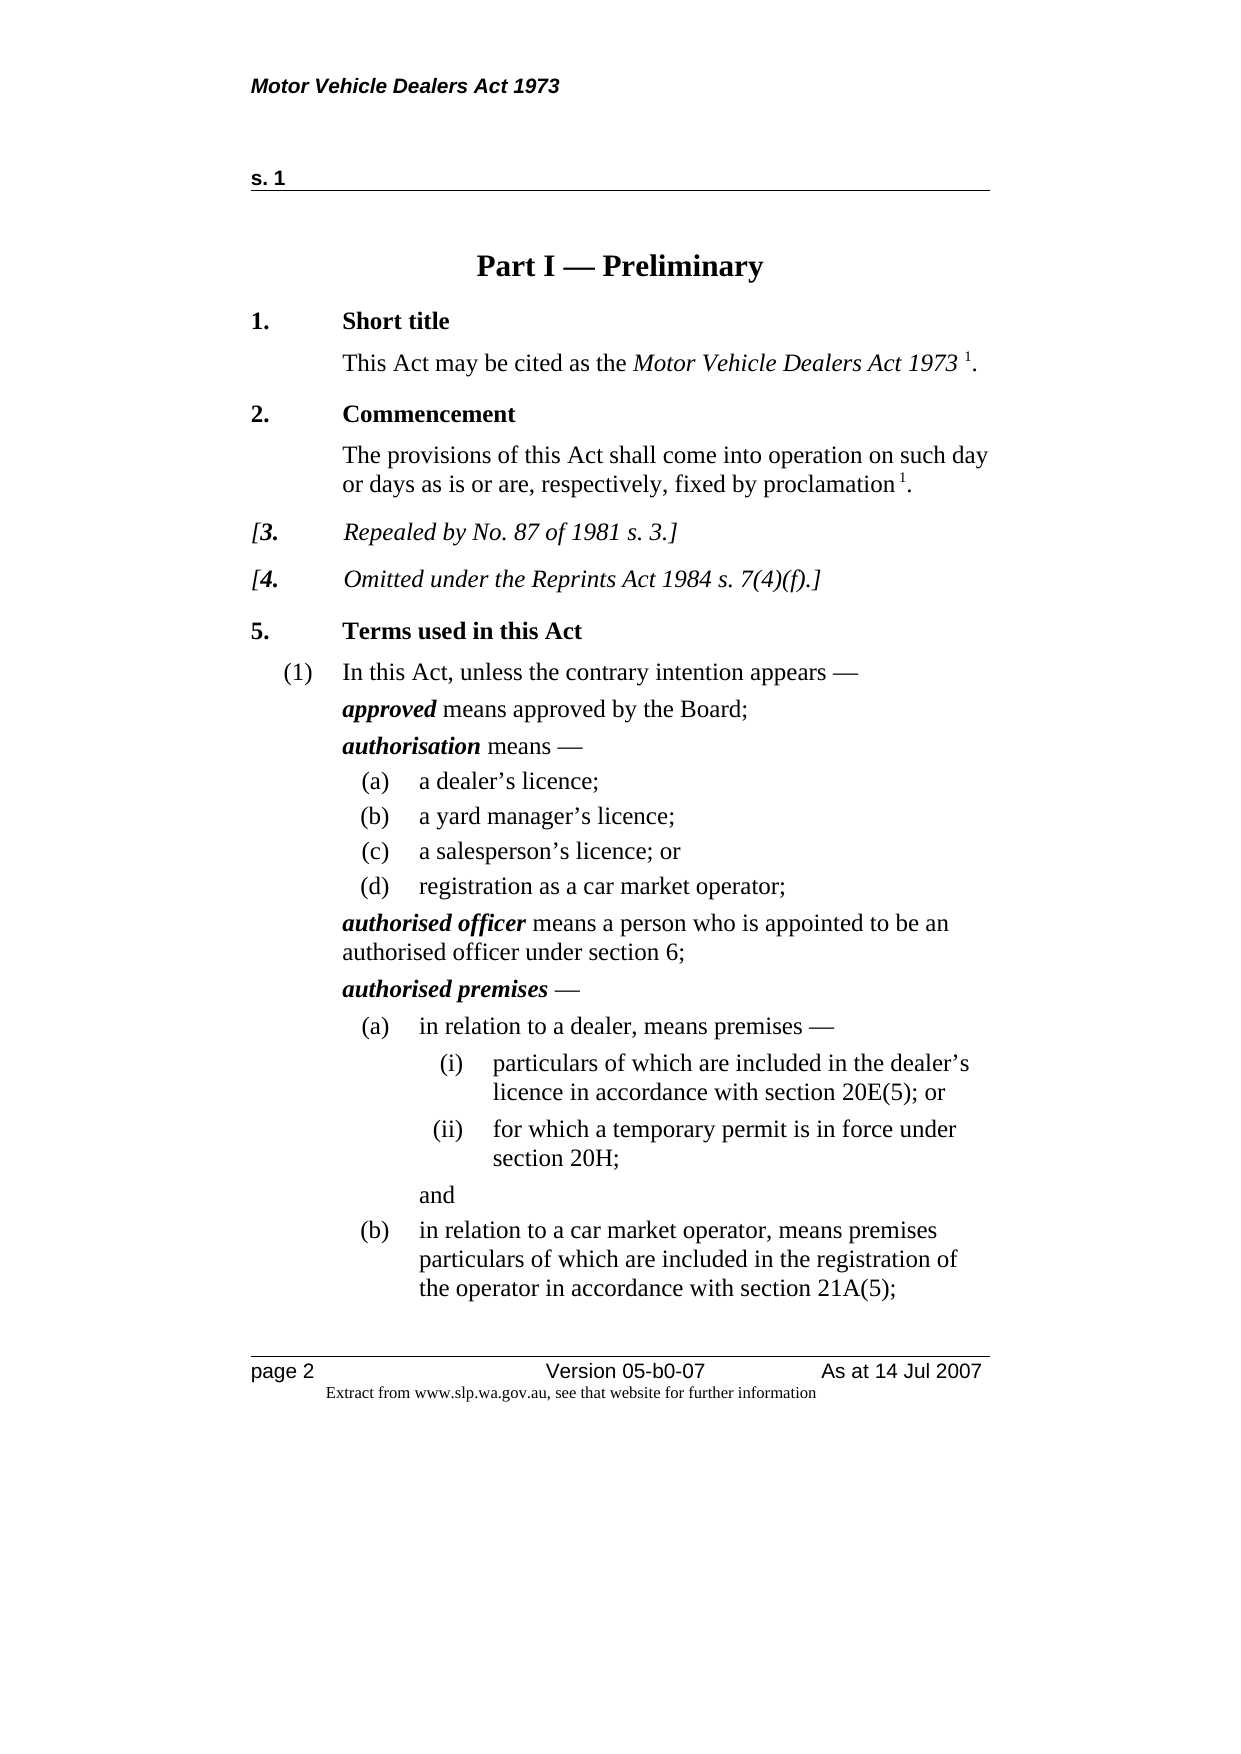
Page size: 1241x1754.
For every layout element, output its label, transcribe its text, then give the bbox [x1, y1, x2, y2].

text (i) particulars of which are included in the dealer’s licence in accordance with section 20E(5); or [251, 1048, 990, 1106]
text and [251, 1180, 990, 1209]
text (c) a salesperson’s licence; or [251, 836, 990, 865]
text authorised officer means a person who is appointed to be an authorised officer under section 6; [251, 908, 990, 966]
subtitle 5. Terms used in this Act [251, 616, 990, 645]
text (d) registration as a car market operator; [251, 871, 990, 900]
text authorised premises — [251, 974, 990, 1003]
text [3. Repealed by No. 87 of 1981 s. 3.] [251, 517, 990, 546]
text approved means approved by the Board; [251, 694, 990, 723]
text (b) a yard manager’s licence; [251, 801, 990, 830]
subtitle 1. Short title [251, 306, 990, 335]
text (1) In this Act, unless the contrary intention appears — [251, 657, 990, 686]
text (a) in relation to a dealer, means premises — [251, 1011, 990, 1040]
text This Act may be cited as the Motor Vehicle Dealers Act 1973 1. [251, 348, 990, 376]
text [4. Omitted under the Reprints Act 1984 s. 7(4)(f).] [251, 564, 990, 593]
text The provisions of this Act shall come into operation on such day or days as is or are, respectively, fixed by proclamation 1. [251, 441, 990, 498]
subtitle Part I — Preliminary [251, 247, 990, 283]
text (a) a dealer’s licence; [251, 766, 990, 795]
text (b) in relation to a car market operator, means premises particulars of which are included in the registration of the operator in accordance with section 21A(5); [251, 1215, 990, 1301]
text authorisation means — [251, 731, 990, 760]
text (ii) for which a temporary permit is in force under section 20H; [251, 1114, 990, 1172]
subtitle 2. Commencement [251, 399, 990, 428]
